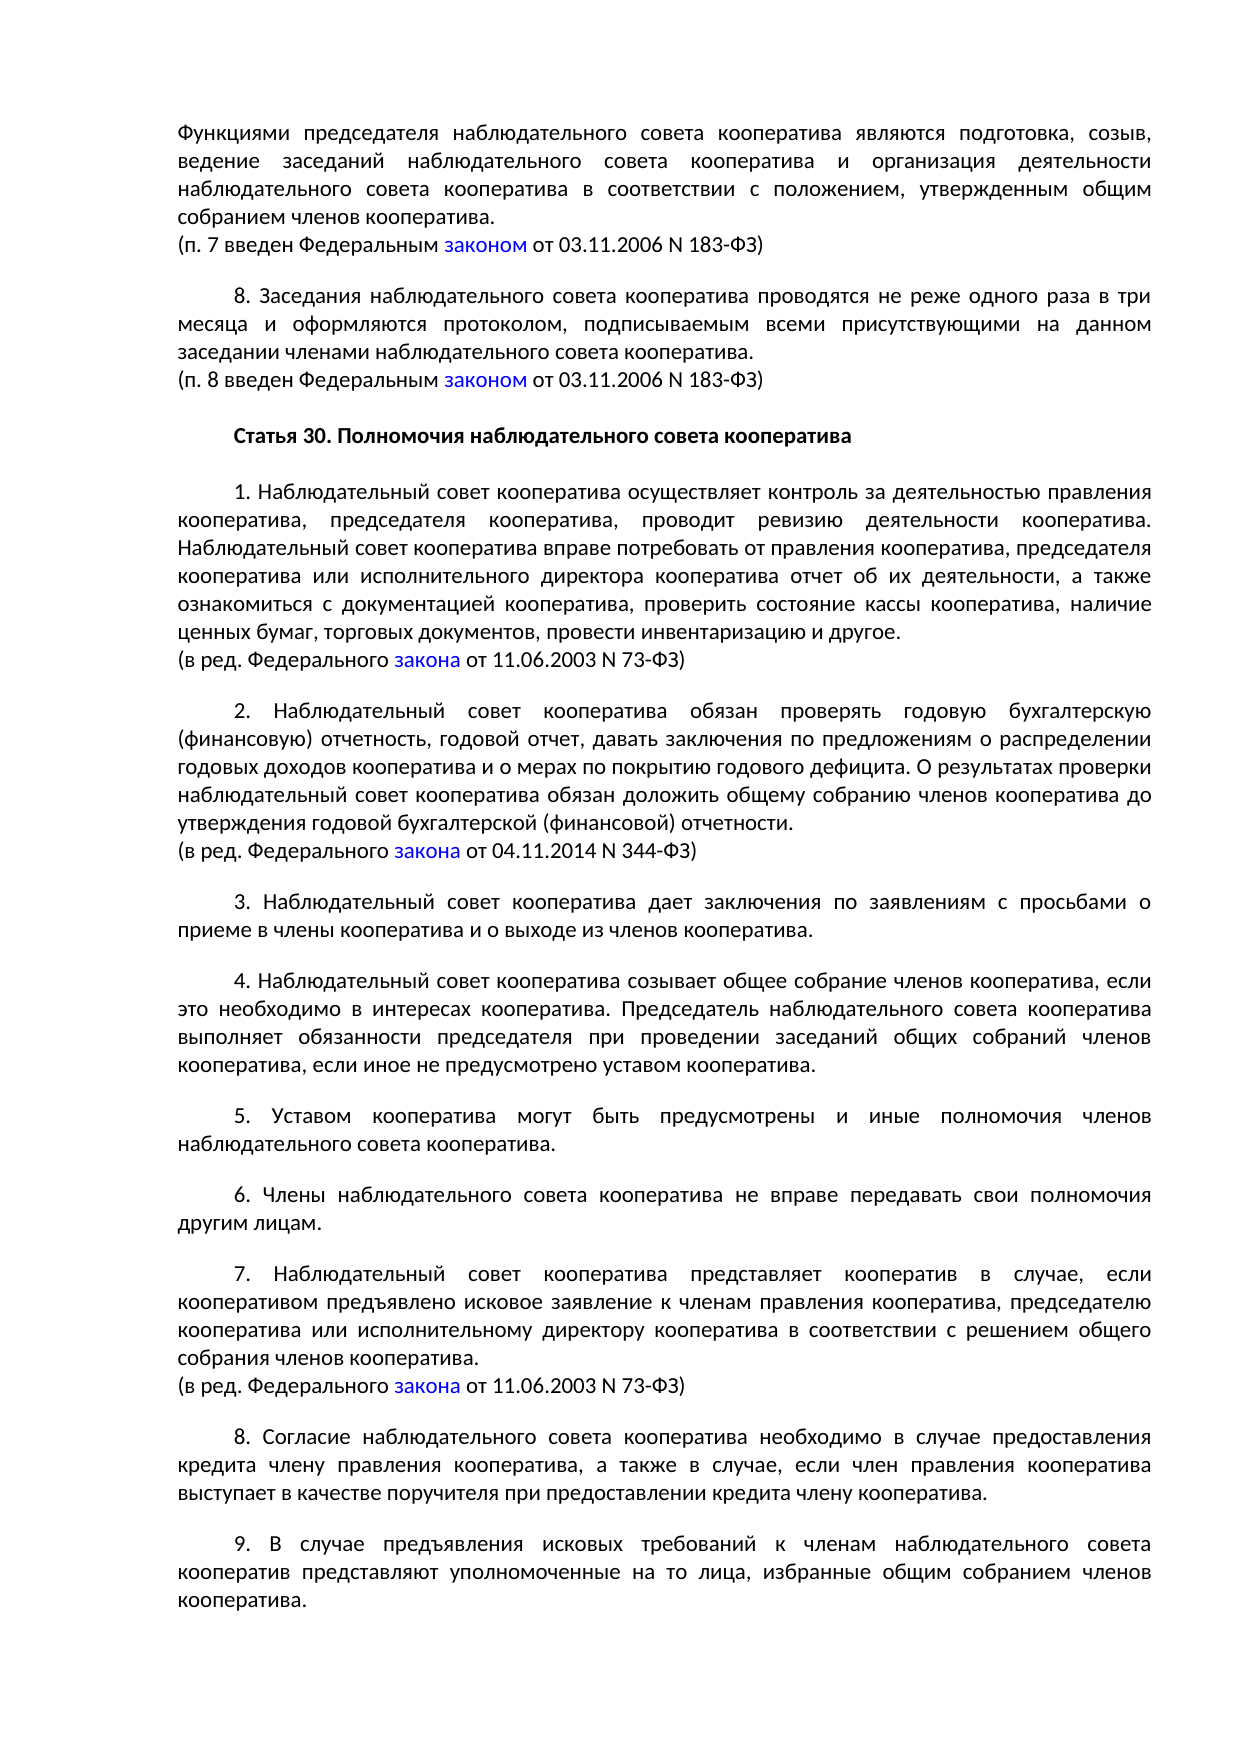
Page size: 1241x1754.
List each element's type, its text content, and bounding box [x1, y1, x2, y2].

text 8. Заседания наблюдательного совета кооператива проводятся не реже одного раза в три месяца и оформляются протоколом, подписываемым всеми присутствующими на данном заседании членами наблюдательного совета кооператива. [177, 281, 1152, 365]
text 3. Наблюдательный совет кооператива дает заключения по заявлениям с просьбами о приеме в члены кооператива и о выходе из членов кооператива. [177, 887, 1152, 943]
text 2. Наблюдательный совет кооператива обязан проверять годовую бухгалтерскую (финансовую) отчетность, годовой отчет, давать заключения по предложениям о распределении годовых доходов кооператива и о мерах по покрытию годового дефицита. О результатах проверки наблюдательный совет кооператива обязан доложить общему собранию членов кооператива до утверждения годовой бухгалтерской (финансовой) отчетности. [177, 696, 1152, 836]
text (п. 8 введен Федеральным законом от 03.11.2006 N 183-ФЗ) [177, 365, 1152, 393]
text 8. Согласие наблюдательного совета кооператива необходимо в случае предоставления кредита члену правления кооператива, а также в случае, если член правления кооператива выступает в качестве поручителя при предоставлении кредита члену кооператива. [177, 1422, 1152, 1506]
text (в ред. Федерального закона от 11.06.2003 N 73-ФЗ) [177, 645, 1152, 673]
text (п. 7 введен Федеральным законом от 03.11.2006 N 183-ФЗ) [177, 230, 1152, 258]
title Статья 30. Полномочия наблюдательного совета кооператива [177, 421, 1152, 449]
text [177, 118, 1152, 230]
text (в ред. Федерального закона от 11.06.2003 N 73-ФЗ) [177, 1371, 1152, 1399]
text 9. В случае предъявления исковых требований к членам наблюдательного совета кооператив представляют уполномоченные на то лица, избранные общим собранием членов кооператива. [177, 1529, 1152, 1613]
text (в ред. Федерального закона от 04.11.2014 N 344-ФЗ) [177, 836, 1152, 864]
text 4. Наблюдательный совет кооператива созывает общее собрание членов кооператива, если это необходимо в интересах кооператива. Председатель наблюдательного совета кооператива выполняет обязанности председателя при проведении заседаний общих собраний членов кооператива, если иное не предусмотрено уставом кооператива. [177, 966, 1152, 1078]
text 1. Наблюдательный совет кооператива осуществляет контроль за деятельностью правления кооператива, председателя кооператива, проводит ревизию деятельности кооператива. Наблюдательный совет кооператива вправе потребовать от правления кооператива, председателя кооператива или исполнительного директора кооператива отчет об их деятельности, а также ознакомиться с документацией кооператива, проверить состояние кассы кооператива, наличие ценных бумаг, торговых документов, провести инвентаризацию и другое. [177, 477, 1152, 645]
text 6. Члены наблюдательного совета кооператива не вправе передавать свои полномочия другим лицам. [177, 1180, 1152, 1236]
text 7. Наблюдательный совет кооператива представляет кооператив в случае, если кооперативом предъявлено исковое заявление к членам правления кооператива, председателю кооператива или исполнительному директору кооператива в соответствии с решением общего собрания членов кооператива. [177, 1259, 1152, 1371]
text 5. Уставом кооператива могут быть предусмотрены и иные полномочия членов наблюдательного совета кооператива. [177, 1101, 1152, 1157]
